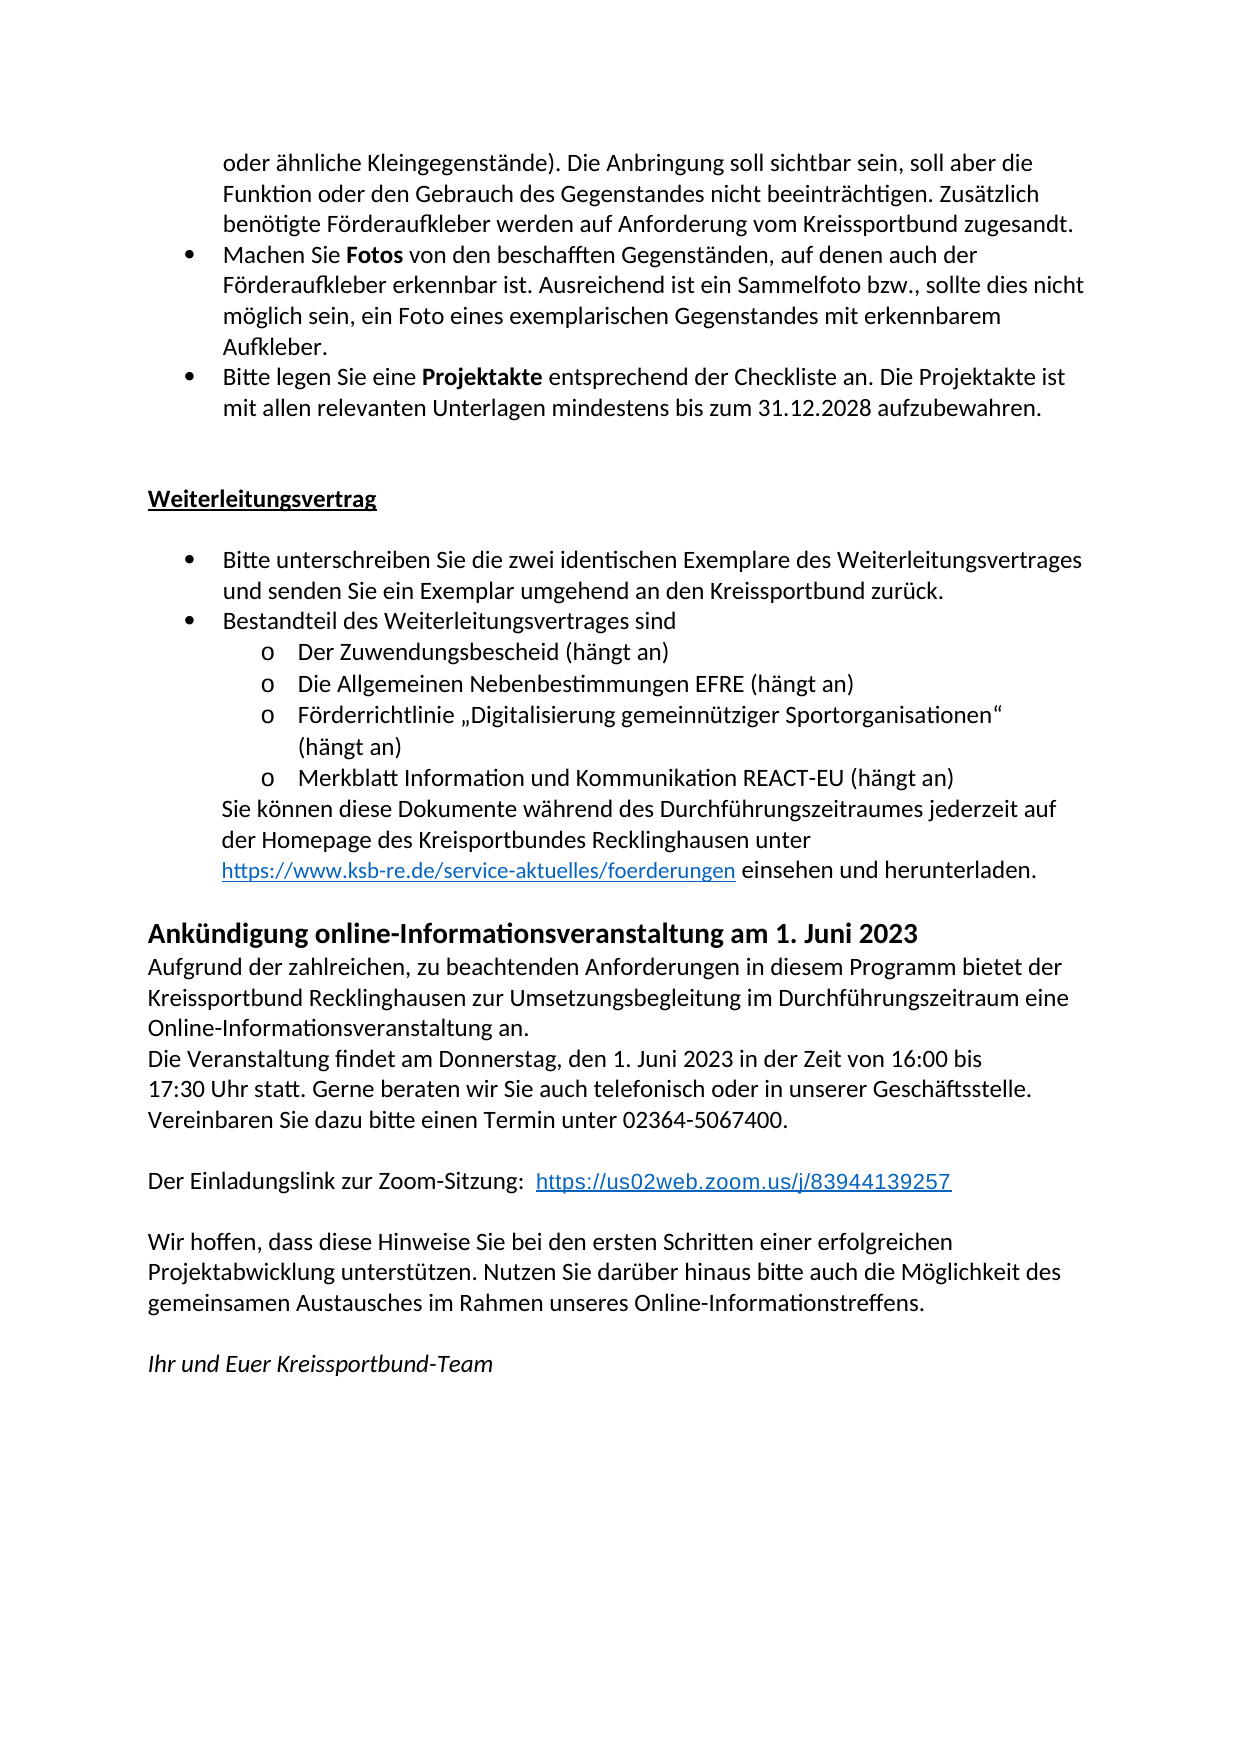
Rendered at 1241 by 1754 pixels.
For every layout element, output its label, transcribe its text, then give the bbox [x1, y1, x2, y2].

list Der Zuwendungsbescheid (hängt an) [260, 636, 1093, 668]
list Merkblatt Information und Kommunikation REACT-EU (hängt an) [260, 762, 1093, 793]
text Ihr und Euer Kreissportbund-Team [148, 1348, 1093, 1378]
text https://www.ksb-re.de/service-aktuelles/foerderungen einsehen und herunterladen. [221, 854, 1093, 885]
list Bitte unterschreiben Sie die zwei identischen Exemplare des Weiterleitungsvertrages und senden Sie ein Exemplar umgehend an den Kreissportbund zurück. [185, 544, 1093, 605]
list Bestandteil des Weiterleitungsvertrages sind [185, 605, 1093, 636]
text Ankündigung online-Informationsveranstaltung am 1. Juni 2023 [148, 916, 1093, 951]
text Der Einladungslink zur Zoom-Sitzung: https://us02web.zoom.us/j/83944139257 [148, 1165, 1093, 1195]
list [185, 148, 1093, 239]
list Machen Sie Fotos von den beschafften Gegenständen, auf denen auch der Förderaufkleber erkennbar ist. Ausreichend ist ein Sammelfoto bzw., sollte dies nicht möglich sein, ein Foto eines exemplarischen Gegenstandes mit erkennbarem Aufkleber. [185, 239, 1093, 361]
list Bitte legen Sie eine Projektakte entsprechend der Checkliste an. Die Projektakte ist mit allen relevanten Unterlagen mindestens bis zum 31.12.2028 aufzubewahren. [185, 361, 1093, 422]
text Wir hoffen, dass diese Hinweise Sie bei den ersten Schritten einer erfolgreichen Projektabwicklung unterstützen. Nutzen Sie darüber hinaus bitte auch die Möglichkeit des gemeinsamen Austausches im Rahmen unseres Online-Informationstreffens. [148, 1226, 1093, 1317]
list Die Allgemeinen Nebenbestimmungen EFRE (hängt an) [260, 668, 1093, 699]
text Weiterleitungsvertrag [148, 483, 1093, 514]
text Aufgrund der zahlreichen, zu beachtenden Anforderungen in diesem Programm bietet der Kreissportbund Recklinghausen zur Umsetzungsbegleitung im Durchführungszeitraum eine Online-Informationsveranstaltung an. [148, 951, 1093, 1043]
text Die Veranstaltung findet am Donnerstag, den 1. Juni 2023 in der Zeit von 16:00 bis 17:30 Uhr statt. Gerne beraten wir Sie auch telefonisch oder in unserer Geschäftsstelle. Vereinbaren Sie dazu bitte einen Termin unter 02364-5067400. [148, 1043, 1093, 1134]
list Förderrichtlinie „Digitalisierung gemeinnütziger Sportorganisationen“ (hängt an) [260, 699, 1093, 762]
text Sie können diese Dokumente während des Durchführungszeitraumes jederzeit auf der Homepage des Kreisportbundes Recklinghausen unter [221, 793, 1093, 854]
